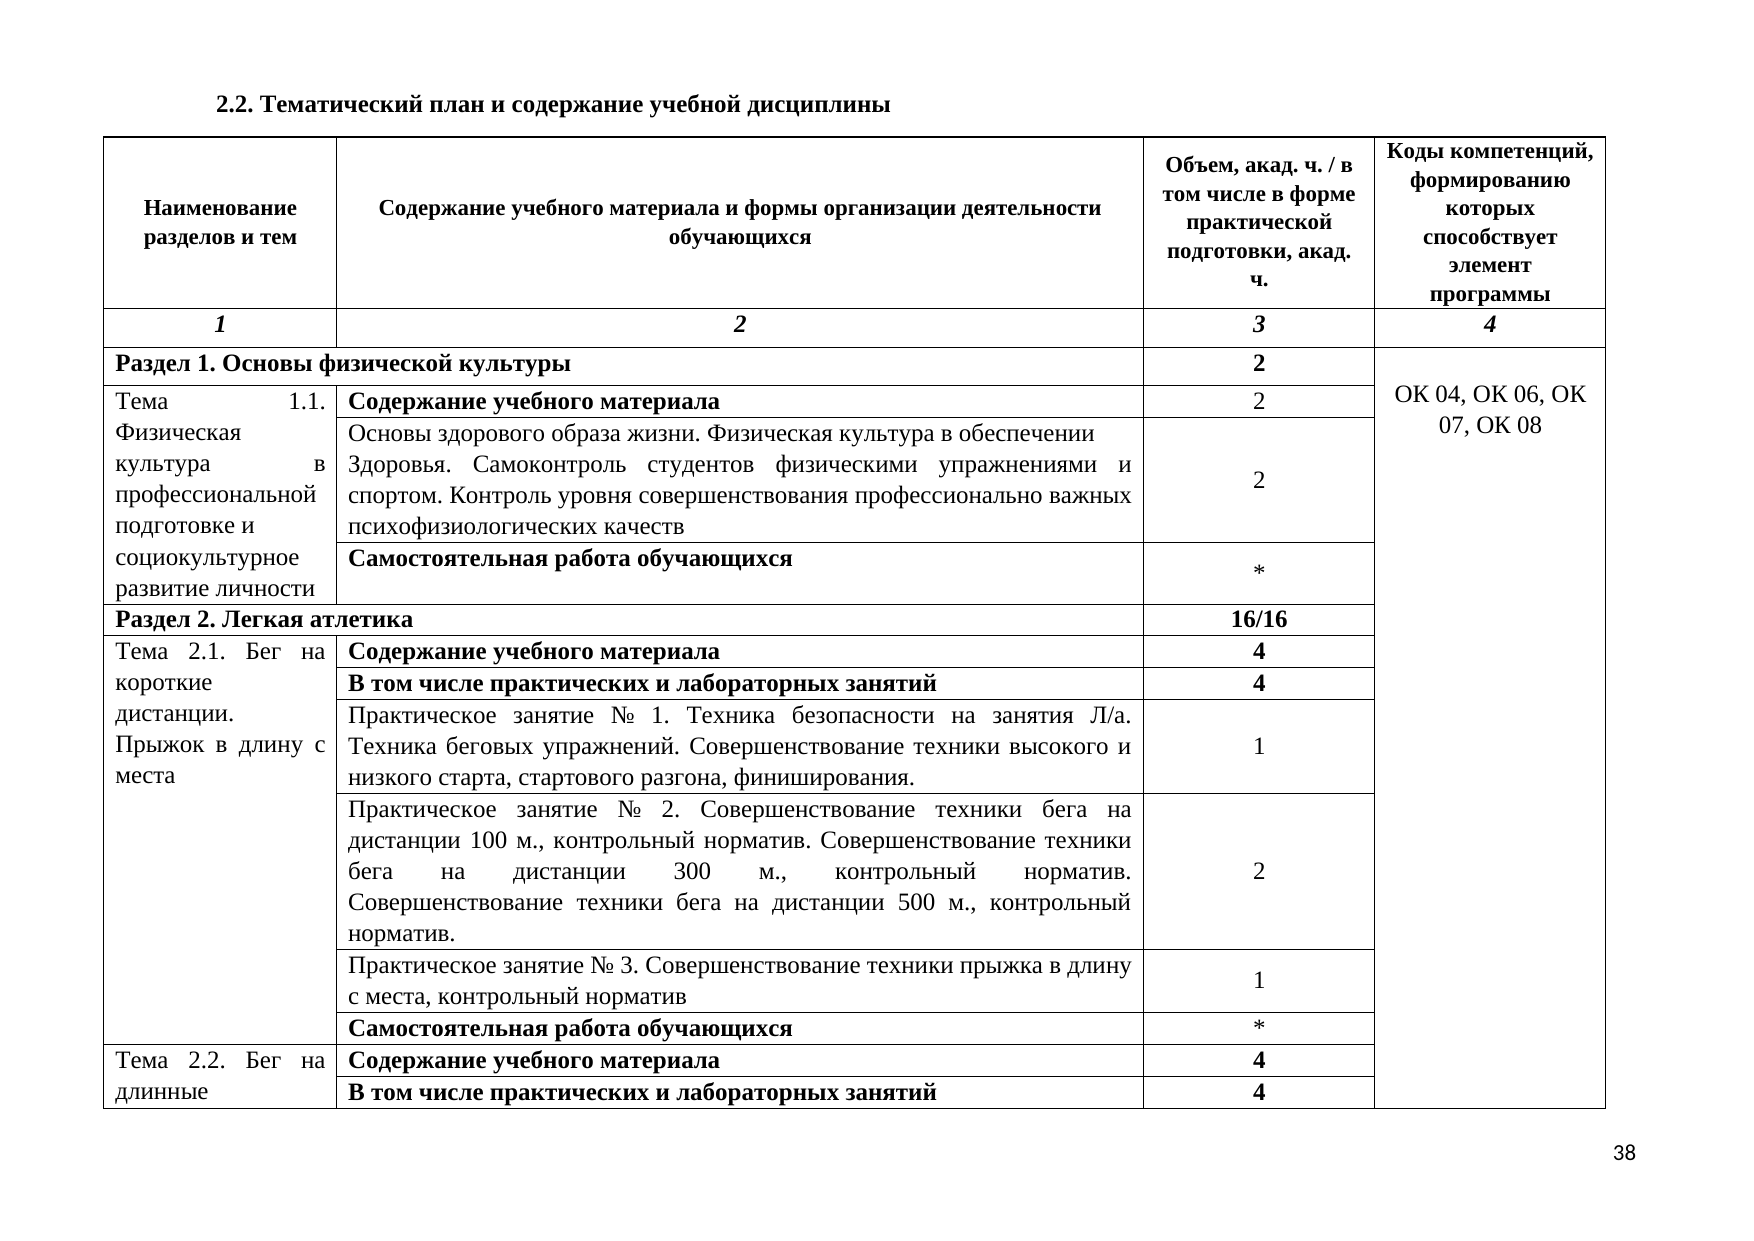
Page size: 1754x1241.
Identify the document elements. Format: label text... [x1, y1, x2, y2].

table_cell 4 [1144, 1077, 1374, 1108]
table_cell В том числе практических и лабораторных занятий [337, 1077, 1143, 1108]
table_cell Практическое занятие № 2. Совершенствование техники бега на дистанции 100 м., контрольный норматив. Совершенствование техники бега на дистанции 300 м., контрольный норматив. Совершенствование техники бега на дистанции 500 м., контрольный норматив. [337, 794, 1143, 949]
table_cell В том числе практических и лабораторных занятий [337, 668, 1143, 699]
table_cell 4 [1375, 309, 1605, 347]
table_cell Практическое занятие № 3. Совершенствование техники прыжка в длину с места, контрольный норматив [337, 950, 1143, 1012]
table_cell Содержание учебного материала [337, 386, 1143, 417]
table_cell 4 [1144, 636, 1374, 667]
table_cell Раздел 2. Легкая атлетика [104, 605, 1143, 635]
table_cell 1 [1144, 950, 1374, 1012]
table_cell Основы здорового образа жизни. Физическая культура в обеспечении Здоровья. Самоконтроль студентов физическими упражнениями и спортом. Контроль уровня совершенствования профессионально важных психофизиологических качеств [337, 418, 1143, 542]
table_cell Тема 1.1. Физическая культура в профессиональной подготовке и социокультурное развитие личности [104, 386, 336, 603]
table_cell 1 [1144, 700, 1374, 793]
text 2.2. Тематический план и содержание учебной дисциплины [216, 89, 1636, 117]
table_cell Раздел 1. Основы физической культуры [104, 348, 1143, 385]
table_cell ОК 04, ОК 06, ОК 07, ОК 08 [1375, 348, 1605, 1108]
table_cell 4 [1144, 1045, 1374, 1076]
table_cell Тема 2.2. Бег на длинные дистанции [104, 1045, 336, 1108]
table_cell Содержание учебного материала [337, 1045, 1143, 1076]
table_cell 1 [104, 309, 336, 347]
table_cell 2 [1144, 386, 1374, 417]
table_header Коды компетенций, формированию которых способствует элемент программы [1375, 138, 1605, 308]
table_cell 2 [1144, 794, 1374, 949]
table_header Наименование разделов и тем [104, 138, 336, 308]
table_header Объем, акад. ч. / в том числе в форме практической подготовки, акад. ч. [1144, 138, 1374, 308]
table_cell Тема 2.1. Бег на короткие дистанции. Прыжок в длину с места [104, 636, 336, 1044]
table_cell * [1144, 543, 1374, 603]
table_cell 3 [1144, 309, 1374, 347]
table_cell Самостоятельная работа обучающихся [337, 543, 1143, 603]
table_cell Самостоятельная работа обучающихся [337, 1013, 1143, 1044]
table_cell 4 [1144, 668, 1374, 699]
table_cell 2 [1144, 418, 1374, 542]
table_cell 2 [1144, 348, 1374, 385]
table_cell 16/16 [1144, 605, 1374, 635]
table_cell 2 [337, 309, 1143, 347]
table_cell Практическое занятие № 1. Техника безопасности на занятия Л/а. Техника беговых упражнений. Совершенствование техники высокого и низкого старта, стартового разгона, финиширования. [337, 700, 1143, 793]
table_cell Содержание учебного материала [337, 636, 1143, 667]
table_header Содержание учебного материала и формы организации деятельности обучающихся [337, 138, 1143, 308]
table_cell * [1144, 1013, 1374, 1044]
